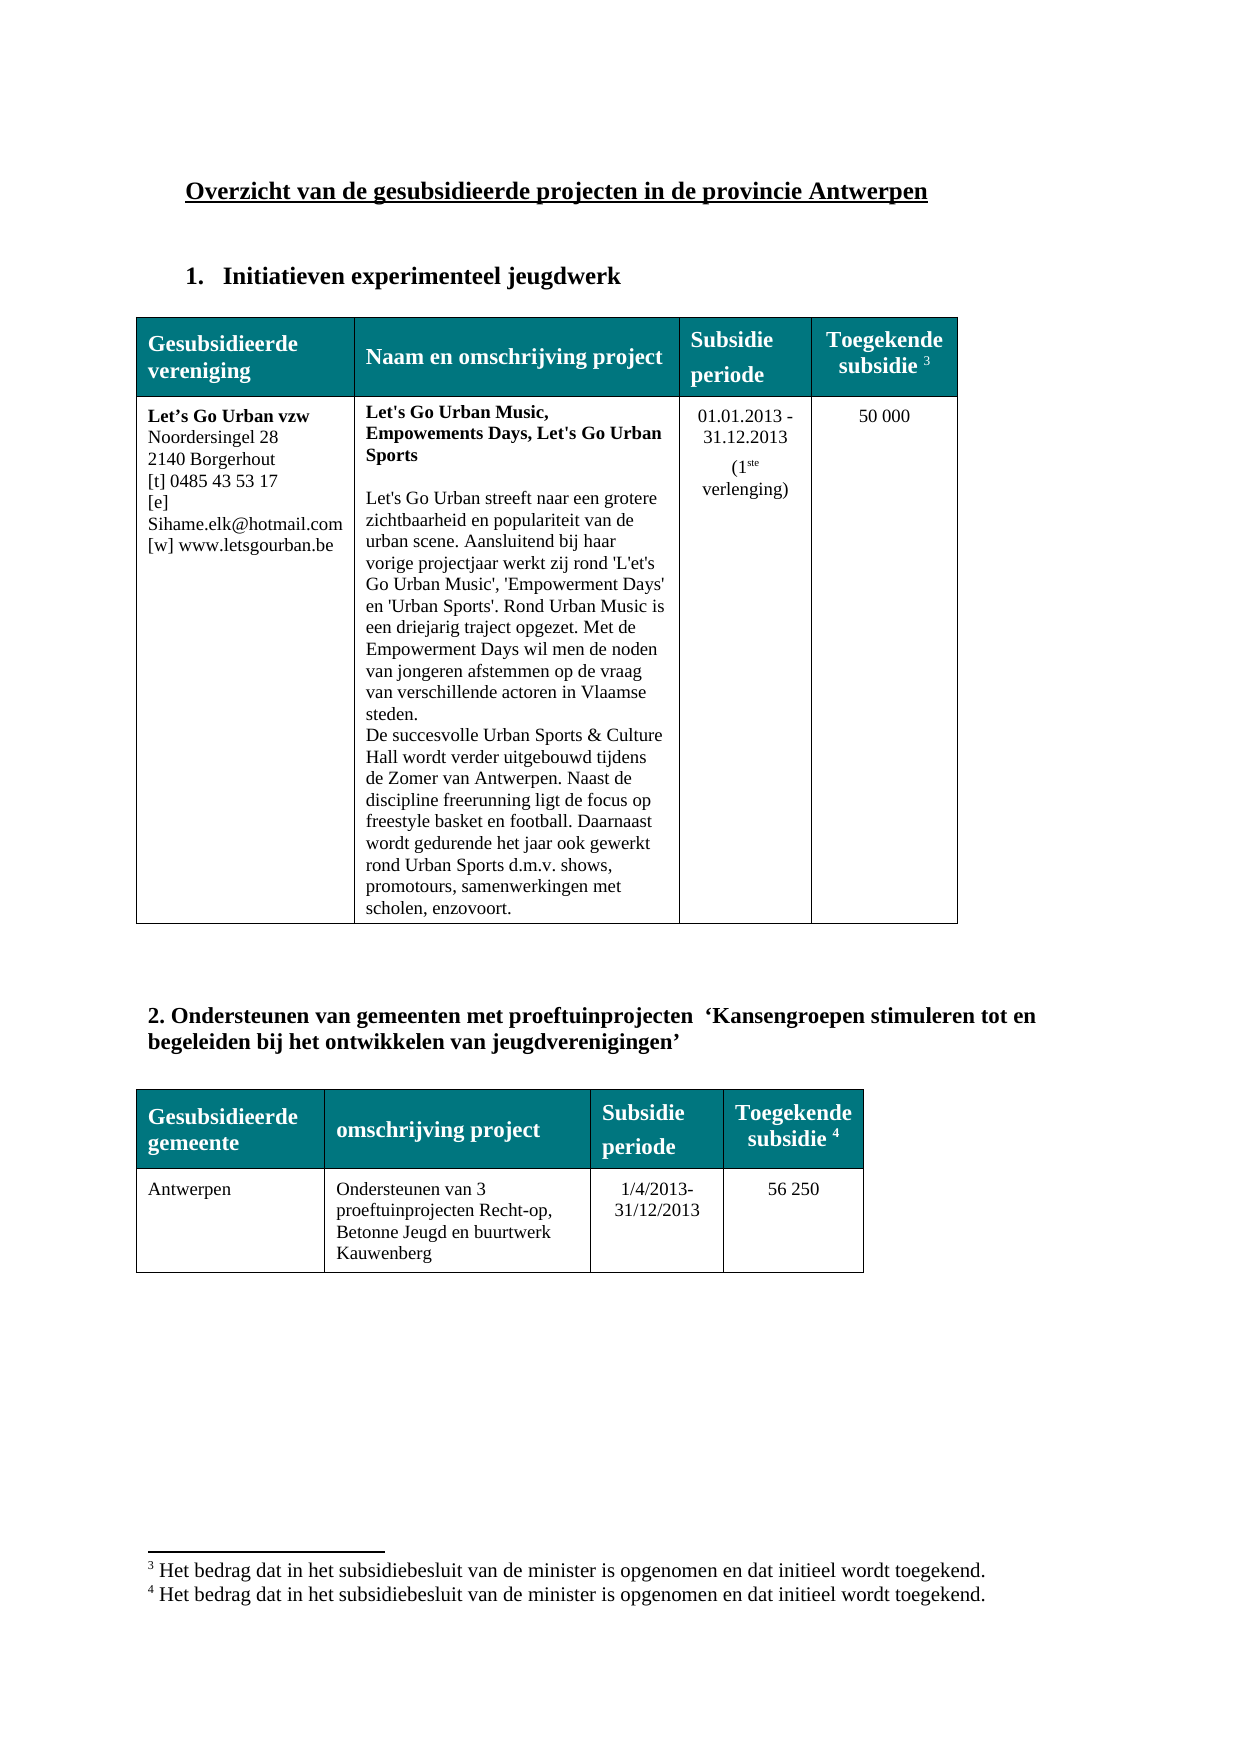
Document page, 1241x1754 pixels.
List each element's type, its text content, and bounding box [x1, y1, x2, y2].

table_cell Ondersteunen van 3 proeftuinprojecten Recht-op, Betonne Jeugd en buurtwerk Kauwenberg [325, 1169, 590, 1272]
list Initiatieven experimenteel jeugdwerk [185, 261, 1093, 290]
table_cell Antwerpen [137, 1169, 324, 1272]
table_header Toegekende subsidie [724, 1090, 863, 1168]
table_header Toegekende subsidie [812, 318, 957, 396]
table_cell 1/4/2013-31/12/2013 [591, 1169, 723, 1272]
text 2. Ondersteunen van gemeenten met proeftuinprojecten ‘Kansengroepen stimuleren tot en begeleiden bij het ontwikkelen van jeugdverenigingen’ [148, 978, 1093, 1054]
table_cell 50 000 [812, 397, 957, 922]
table_cell 56 250 [724, 1169, 863, 1272]
table_cell Let’s Go Urban vzw Noordersingel 28 2140 Borgerhout [t] 0485 43 53 17 [e] Sihame.elk@hotmail.com [w] www.letsgourban.be [137, 397, 354, 922]
table_header Naam en omschrijving project [355, 318, 679, 396]
table_header Subsidie periode [591, 1090, 723, 1168]
list Overzicht van de gesubsidieerde projecten in de provincie Antwerpen [185, 176, 1093, 205]
table_header Gesubsidieerde vereniging [137, 318, 354, 396]
table_header Gesubsidieerde gemeente [137, 1090, 324, 1168]
table_cell 01.01.2013 - 31.12.2013 (1ste verlenging) [680, 397, 811, 922]
table_cell Let's Go Urban Music, Empowements Days, Let's Go Urban Sports Let's Go Urban streeft naar een grotere zichtbaarheid en populariteit van de urban scene. Aansluitend bij haar vorige projectjaar werkt zij rond 'L'et's Go Urban Music', 'Empowerment Days' en 'Urban Sports'. Rond Urban Music is een driejarig traject opgezet. Met de Empowerment Days wil men de noden van jongeren afstemmen op de vraag van verschillende actoren in Vlaamse steden. De succesvolle Urban Sports & Culture Hall wordt verder uitgebouwd tijdens de Zomer van Antwerpen. Naast de discipline freerunning ligt de focus op freestyle basket en football. Daarnaast wordt gedurende het jaar ook gewerkt rond Urban Sports d.m.v. shows, promotours, samenwerkingen met scholen, enzovoort. [355, 397, 679, 922]
table_header omschrijving project [325, 1090, 590, 1168]
table_header Subsidie periode [680, 318, 811, 396]
